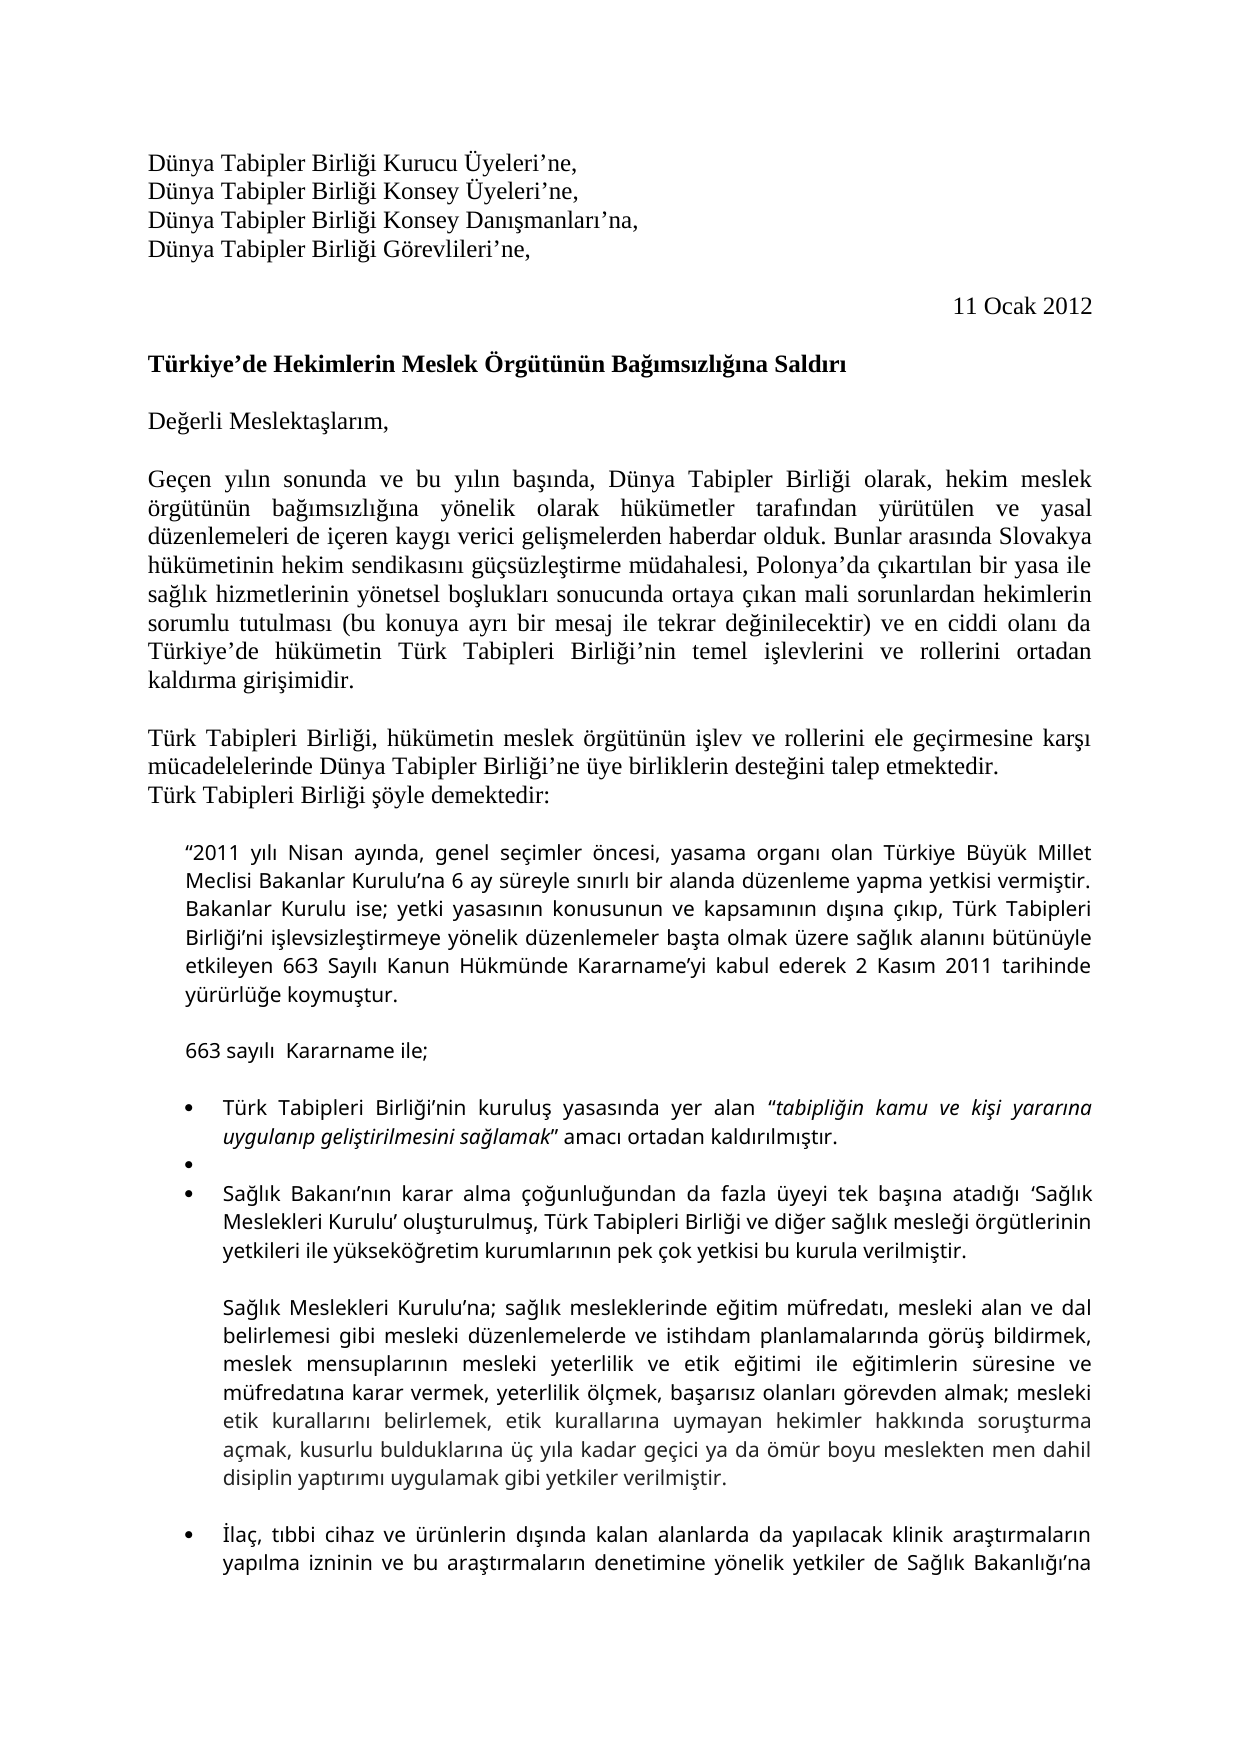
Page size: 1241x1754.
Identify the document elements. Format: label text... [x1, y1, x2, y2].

list Sağlık Bakanı’nın karar alma çoğunluğundan da fazla üyeyi tek başına atadığı ‘Sağlık Meslekleri Kurulu’ oluşturulmuş, Türk Tabipleri Birliği ve diğer sağlık mesleği örgütlerinin yetkileri ile yükseköğretim kurumlarının pek çok yetkisi bu kurula verilmiştir. [185, 1179, 1093, 1264]
text Dünya Tabipler Birliği Konsey Üyeleri’ne, [148, 176, 1093, 205]
text Dünya Tabipler Birliği Konsey Danışmanları’na, [148, 205, 1093, 234]
text Geçen yılın sonunda ve bu yılın başında, Dünya Tabipler Birliği olarak, hekim meslek örgütünün bağımsızlığına yönelik olarak hükümetler tarafından yürütülen ve yasal düzenlemeleri de içeren kaygı verici gelişmelerden haberdar olduk. Bunlar arasında Slovakya hükümetinin hekim sendikasını güçsüzleştirme müdahalesi, Polonya’da çıkartılan bir yasa ile sağlık hizmetlerinin yönetsel boşlukları sonucunda ortaya çıkan mali sorunlardan hekimlerin sorumlu tutulması (bu konuya ayrı bir mesaj ile tekrar değinilecektir) ve en ciddi olanı da Türkiye’de hükümetin Türk Tabipleri Birliği’nin temel işlevlerini ve rollerini ortadan kaldırma girişimidir. [148, 464, 1093, 694]
text Değerli Meslektaşlarım, [148, 406, 1093, 435]
text Dünya Tabipler Birliği Görevlileri’ne, [148, 234, 1093, 263]
text Türkiye’de Hekimlerin Meslek Örgütünün Bağımsızlığına Saldırı [148, 349, 1093, 378]
list Türk Tabipleri Birliği’nin kuruluş yasasında yer alan “tabipliğin kamu ve kişi yararına uygulanıp geliştirilmesini sağlamak” amacı ortadan kaldırılmıştır. [185, 1093, 1093, 1150]
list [185, 1520, 1093, 1577]
text Türk Tabipleri Birliği şöyle demektedir: [148, 780, 1093, 809]
text Dünya Tabipler Birliği Kurucu Üyeleri’ne, [148, 148, 1093, 176]
text Sağlık Meslekleri Kurulu’na; sağlık mesleklerinde eğitim müfredatı, mesleki alan ve dal belirlemesi gibi mesleki düzenlemelerde ve istihdam planlamalarında görüş bildirmek, meslek mensuplarının mesleki yeterlilik ve etik eğitimi ile eğitimlerin süresine ve müfredatına karar vermek, yeterlilik ölçmek, başarısız olanları görevden almak; mesleki etik kurallarını belirlemek, etik kurallarına uymayan hekimler hakkında soruşturma açmak, kusurlu bulduklarına üç yıla kadar geçici ya da ömür boyu meslekten men dahil disiplin yaptırımı uygulamak gibi yetkiler verilmiştir. [223, 1293, 1093, 1492]
text 11 Ocak 2012 [148, 291, 1093, 320]
text Türk Tabipleri Birliği, hükümetin meslek örgütünün işlev ve rollerini ele geçirmesine karşı mücadelelerinde Dünya Tabipler Birliği’ne üye birliklerin desteğini talep etmektedir. [148, 723, 1093, 780]
text “2011 yılı Nisan ayında, genel seçimler öncesi, yasama organı olan Türkiye Büyük Millet Meclisi Bakanlar Kurulu’na 6 ay süreyle sınırlı bir alanda düzenleme yapma yetkisi vermiştir. Bakanlar Kurulu ise; yetki yasasının konusunun ve kapsamının dışına çıkıp, Türk Tabipleri Birliği’ni işlevsizleştirmeye yönelik düzenlemeler başta olmak üzere sağlık alanını bütünüyle etkileyen 663 Sayılı Kanun Hükmünde Kararname’yi kabul ederek 2 Kasım 2011 tarihinde yürürlüğe koymuştur. [185, 838, 1093, 1008]
text 663 sayılı Kararname ile; [185, 1037, 1093, 1065]
